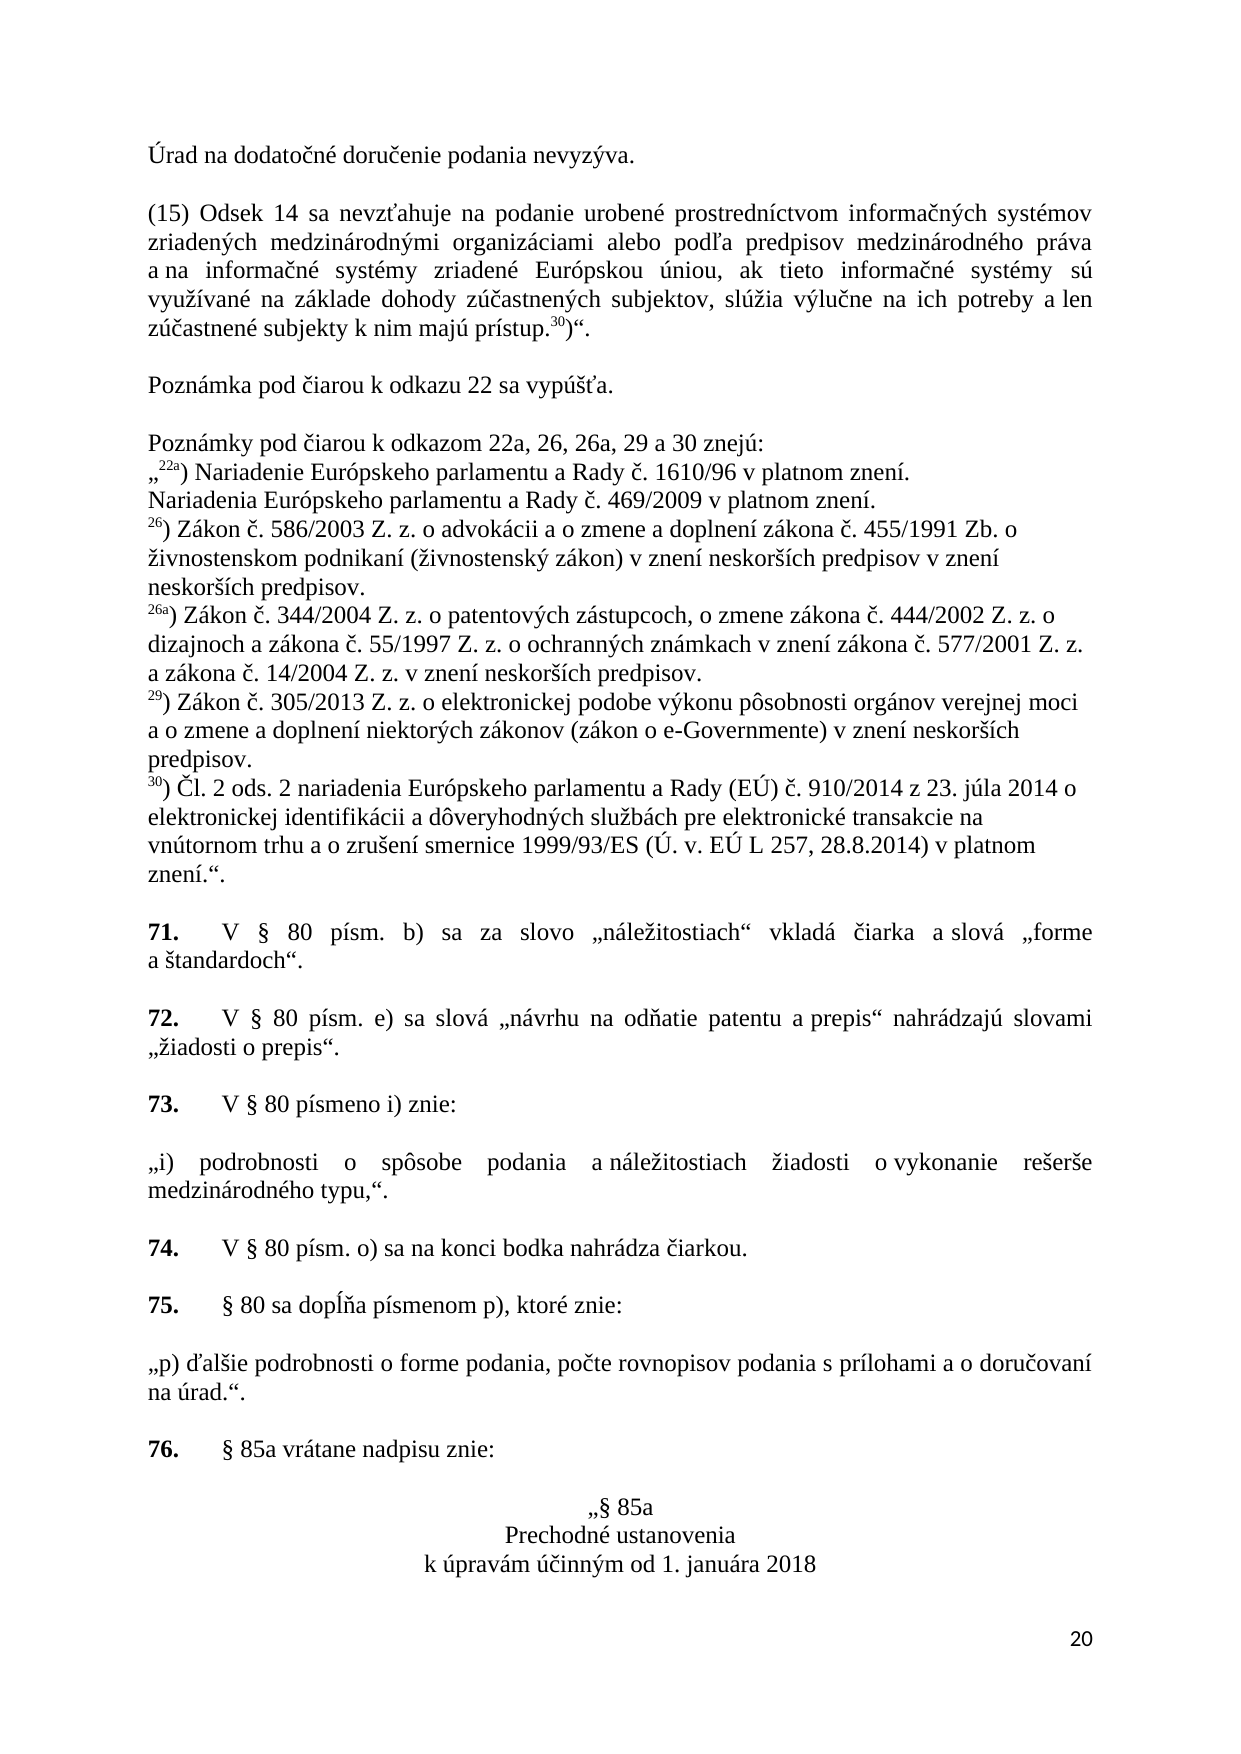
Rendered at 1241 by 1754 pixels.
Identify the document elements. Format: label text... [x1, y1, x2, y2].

text 73. V § 80 písmeno i) znie: [148, 1089, 1093, 1118]
text „§ 85a [148, 1492, 1093, 1521]
text „22a) Nariadenie Európskeho parlamentu a Rady č. 1610/96 v platnom znení. [148, 457, 1093, 486]
text „i) podrobnosti o spôsobe podania a náležitostiach žiadosti o vykonanie rešerše medzinárodného typu,“. [148, 1147, 1093, 1204]
text Poznámky pod čiarou k odkazom 22a, 26, 26a, 29 a 30 znejú: [148, 428, 1093, 457]
text 75. § 80 sa dopĺňa písmenom p), ktoré znie: [148, 1291, 1093, 1319]
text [148, 141, 1093, 169]
text 26a) Zákon č. 344/2004 Z. z. o patentových zástupcoch, o zmene zákona č. 444/2002 Z. z. o dizajnoch a zákona č. 55/1997 Z. z. o ochranných známkach v znení zákona č. 577/2001 Z. z. a zákona č. 14/2004 Z. z. v znení neskorších predpisov. [148, 601, 1093, 687]
text 76. § 85a vrátane nadpisu znie: [148, 1434, 1093, 1463]
text 29) Zákon č. 305/2013 Z. z. o elektronickej podobe výkonu pôsobnosti orgánov verejnej moci a o zmene a doplnení niektorých zákonov (zákon o e-Governmente) v znení neskorších predpisov. [148, 687, 1093, 773]
text Nariadenia Európskeho parlamentu a Rady č. 469/2009 v platnom znení. [148, 486, 1093, 514]
text „p) ďalšie podrobnosti o forme podania, počte rovnopisov podania s prílohami a o doručovaní na úrad.“. [148, 1348, 1093, 1406]
text 26) Zákon č. 586/2003 Z. z. o advokácii a o zmene a doplnení zákona č. 455/1991 Zb. o živnostenskom podnikaní (živnostenský zákon) v znení neskorších predpisov v znení neskorších predpisov. [148, 514, 1093, 601]
text Prechodné ustanovenia [148, 1521, 1093, 1549]
text 74. V § 80 písm. o) sa na konci bodka nahrádza čiarkou. [148, 1233, 1093, 1262]
text 72. V § 80 písm. e) sa slová „návrhu na odňatie patentu a prepis“ nahrádzajú slovami „žiadosti o prepis“. [148, 1003, 1093, 1061]
text Poznámka pod čiarou k odkazu 22 sa vypúšťa. [148, 371, 1093, 399]
text 71. V § 80 písm. b) sa za slovo „náležitostiach“ vkladá čiarka a slová „forme a štandardoch“. [148, 917, 1093, 974]
text (15) Odsek 14 sa nevzťahuje na podanie urobené prostredníctvom informačných systémov zriadených medzinárodnými organizáciami alebo podľa predpisov medzinárodného práva a na informačné systémy zriadené Európskou úniou, ak tieto informačné systémy sú využívané na základe dohody zúčastnených subjektov, slúžia výlučne na ich potreby a len zúčastnené subjekty k nim majú prístup.30)“. [148, 198, 1093, 284]
text k úpravám účinným od 1. januára 2018 [148, 1549, 1093, 1578]
text 30) Čl. 2 ods. 2 nariadenia Európskeho parlamentu a Rady (EÚ) č. 910/2014 z 23. júla 2014 o elektronickej identifikácii a dôveryhodných službách pre elektronické transakcie na vnútornom trhu a o zrušení smernice 1999/93/ES (Ú. v. EÚ L 257, 28.8.2014) v platnom znení.“. [148, 773, 1093, 888]
